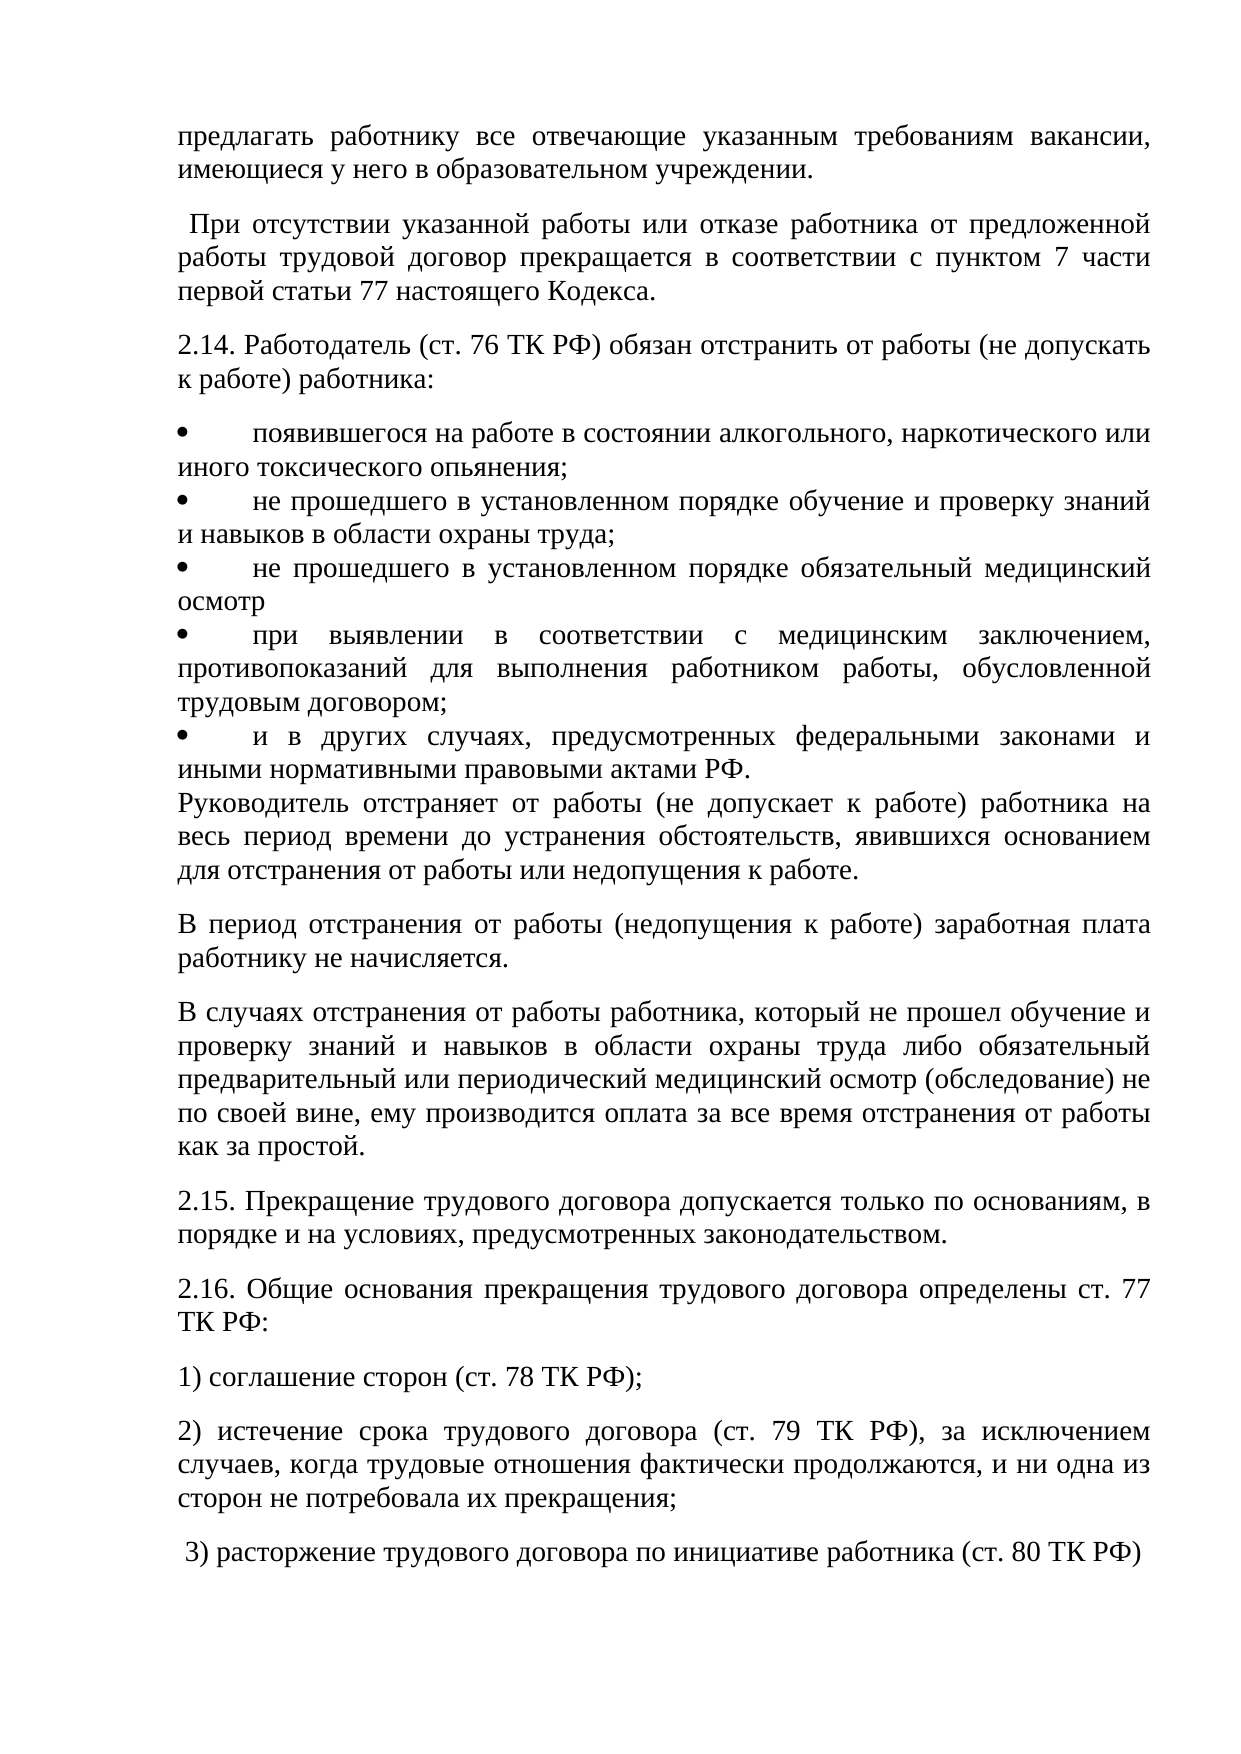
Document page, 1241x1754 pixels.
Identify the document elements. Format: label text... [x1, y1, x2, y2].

text Руководитель отстраняет от работы (не допускает к работе) работника на весь период времени до устранения обстоятельств, явившихся основанием для отстранения от работы или недопущения к работе. [177, 785, 1152, 886]
text В случаях отстранения от работы работника, который не прошел обучение и проверку знаний и навыков в области охраны труда либо обязательный предварительный или периодический медицинский осмотр (обследование) не по своей вине, ему производится оплата за все время отстранения от работы как за простой. [177, 994, 1152, 1162]
text При отсутствии указанной работы или отказе работника от предложенной работы трудовой договор прекращается в соответствии с пунктом 7 части первой статьи 77 настоящего Кодекса. [177, 206, 1152, 307]
text 3) расторжение трудового договора по инициативе работника (ст. 80 ТК РФ) [177, 1534, 1152, 1568]
list и в других случаях, предусмотренных федеральными законами и иными нормативными правовыми актами РФ. [177, 718, 1152, 785]
text 2.15. Прекращение трудового договора допускается только по основаниям, в порядке и на условиях, предусмотренных законодательством. [177, 1183, 1152, 1250]
text 1) соглашение сторон (ст. 78 ТК РФ); [177, 1359, 1152, 1392]
text 2) истечение срока трудового договора (ст. 79 ТК РФ), за исключением случаев, когда трудовые отношения фактически продолжаются, и ни одна из сторон не потребовала их прекращения; [177, 1413, 1152, 1514]
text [177, 118, 1152, 185]
list при выявлении в соответствии с медицинским заключением, противопоказаний для выполнения работником работы, обусловленной трудовым договором; [177, 617, 1152, 718]
list не прошедшего в установленном порядке обучение и проверку знаний и навыков в области охраны труда; [177, 483, 1152, 550]
list появившегося на работе в состоянии алкогольного, наркотического или иного токсического опьянения; [177, 415, 1152, 483]
text 2.14. Работодатель (ст. 76 ТК РФ) обязан отстранить от работы (не допускать к работе) работника: [177, 327, 1152, 394]
text 2.16. Общие основания прекращения трудового договора определены ст. 77 ТК РФ: [177, 1271, 1152, 1338]
text В период отстранения от работы (недопущения к работе) заработная плата работнику не начисляется. [177, 906, 1152, 973]
list не прошедшего в установленном порядке обязательный медицинский осмотр [177, 550, 1152, 617]
